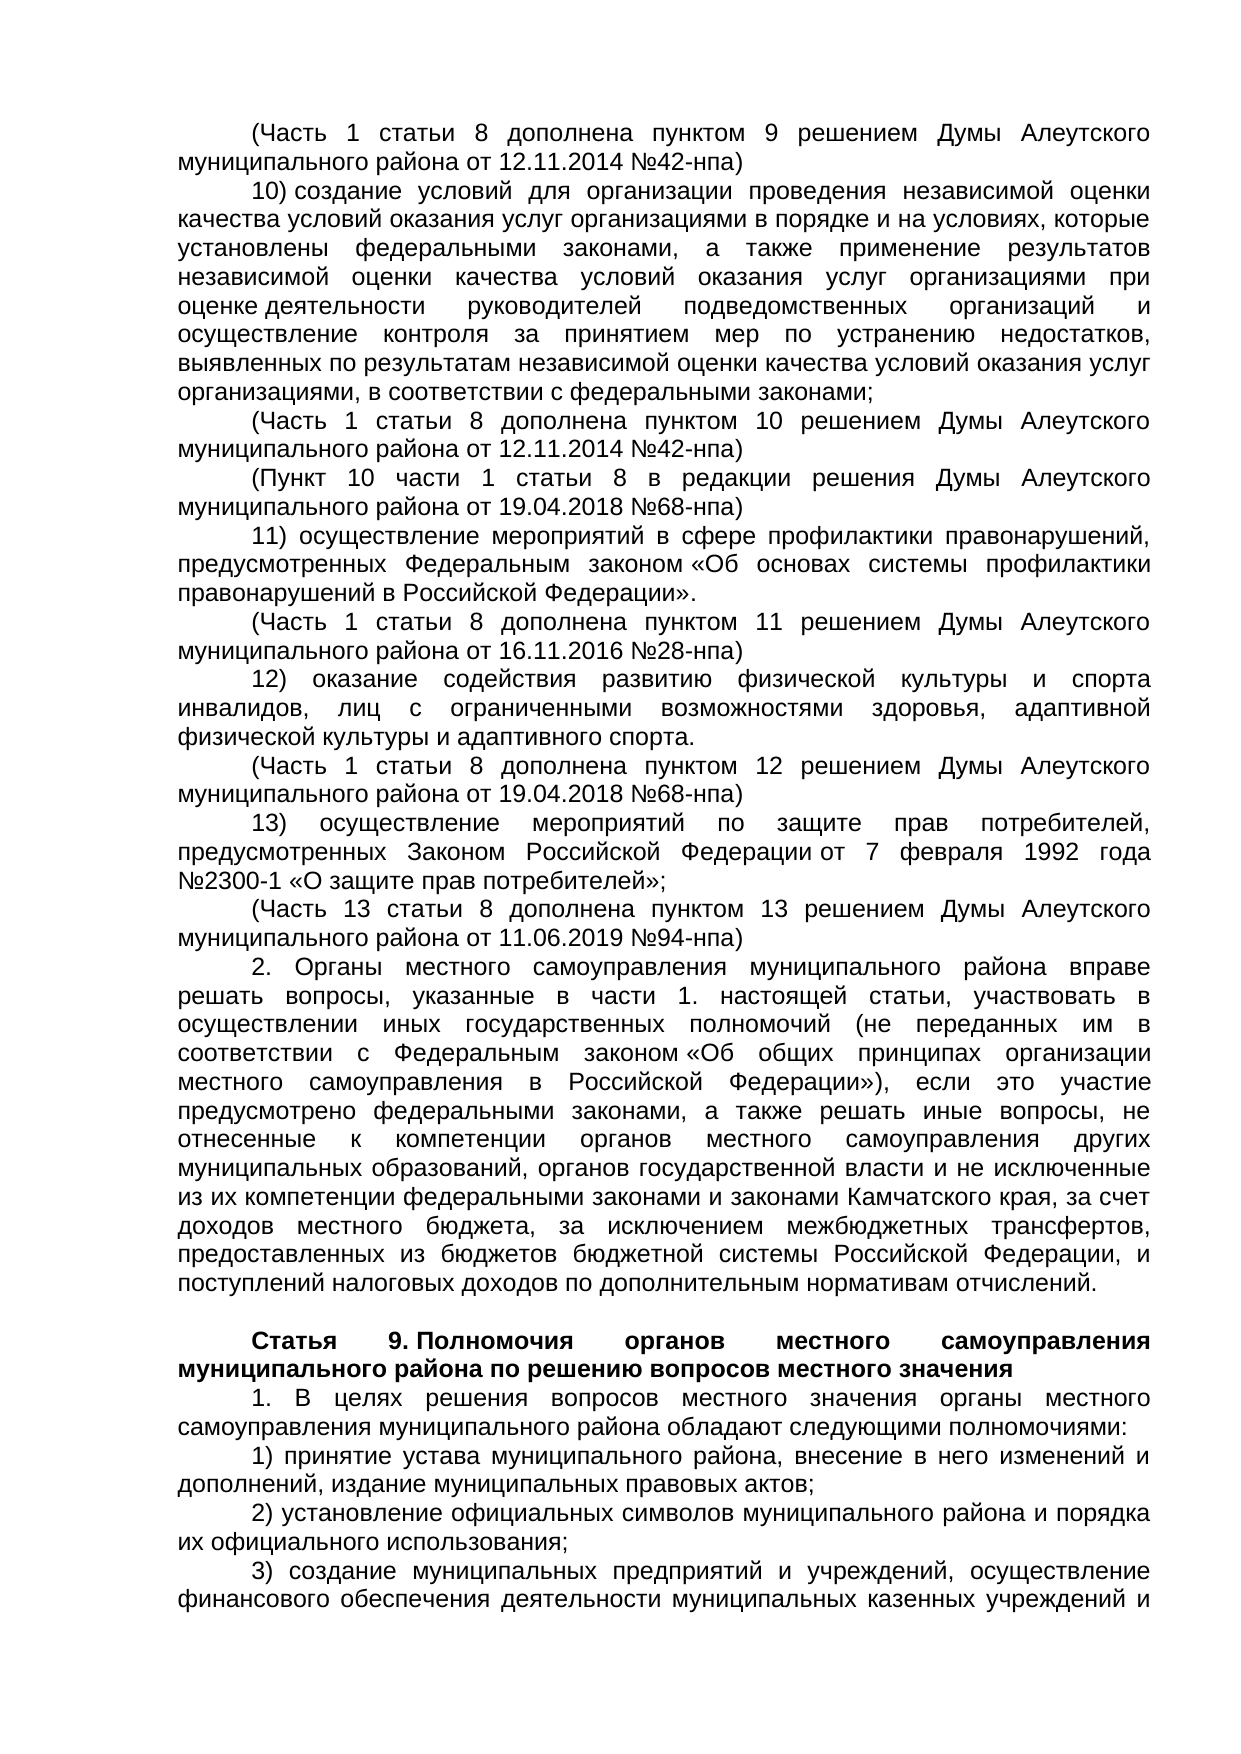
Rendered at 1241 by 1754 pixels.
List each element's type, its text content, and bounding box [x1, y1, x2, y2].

text (Часть 1 статьи 8 дополнена пунктом 10 решением Думы Алеутского муниципального района от 12.11.2014 №42-нпа) [177, 406, 1152, 463]
text 2) установление официальных символов муниципального района и порядка их официального использования; [177, 1498, 1152, 1556]
text 10) создание условий для организации проведения независимой оценки качества условий оказания услуг организациями в порядке и на условиях, которые установлены федеральными законами, а также применение результатов независимой оценки качества условий оказания услуг организациями при оценке деятельности руководителей подведомственных организаций и осуществление контроля за принятием мер по устранению недостатков, выявленных по результатам независимой оценки качества условий оказания услуг организациями, в соответствии с федеральными законами; [177, 176, 1152, 406]
text 2. Органы местного самоуправления муниципального района вправе решать вопросы, указанные в части 1. настоящей статьи, участвовать в осуществлении иных государственных полномочий (не переданных им в соответствии с Федеральным законом «Об общих принципах организации местного самоуправления в Российской Федерации»), если это участие предусмотрено федеральными законами, а также решать иные вопросы, не отнесенные к компетенции органов местного самоуправления других муниципальных образований, органов государственной власти и не исключенные из их компетенции федеральными законами и законами Камчатского края, за счет доходов местного бюджета, за исключением межбюджетных трансфертов, предоставленных из бюджетов бюджетной системы Российской Федерации, и поступлений налоговых доходов по дополнительным нормативам отчислений. [177, 952, 1152, 1297]
text (Часть 1 статьи 8 дополнена пунктом 12 решением Думы Алеутского муниципального района от 19.04.2018 №68-нпа) [177, 751, 1152, 808]
text 12) оказание содействия развитию физической культуры и спорта инвалидов, лиц с ограниченными возможностями здоровья, адаптивной физической культуры и адаптивного спорта. [177, 664, 1152, 751]
text (Пункт 10 части 1 статьи 8 в редакции решения Думы Алеутского муниципального района от 19.04.2018 №68-нпа) [177, 463, 1152, 521]
text 1. В целях решения вопросов местного значения органы местного самоуправления муниципального района обладают следующими полномочиями: [177, 1383, 1152, 1441]
text (Часть 1 статьи 8 дополнена пунктом 9 решением Думы Алеутского муниципального района от 12.11.2014 №42-нпа) [177, 118, 1152, 176]
text (Часть 13 статьи 8 дополнена пунктом 13 решением Думы Алеутского муниципального района от 11.06.2019 №94-нпа) [177, 894, 1152, 952]
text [177, 1556, 1152, 1613]
text (Часть 1 статьи 8 дополнена пунктом 11 решением Думы Алеутского муниципального района от 16.11.2016 №28-нпа) [177, 607, 1152, 664]
text 11) осуществление мероприятий в сфере профилактики правонарушений, предусмотренных Федеральным законом «Об основах системы профилактики правонарушений в Российской Федерации». [177, 521, 1152, 607]
text 1) принятие устава муниципального района, внесение в него изменений и дополнений, издание муниципальных правовых актов; [177, 1441, 1152, 1498]
text 13) осуществление мероприятий по защите прав потребителей, предусмотренных Законом Российской Федерации от 7 февраля 1992 года №2300-1 «О защите прав потребителей»; [177, 808, 1152, 894]
text Статья 9. Полномочия органов местного самоуправления муниципального района по решению вопросов местного значения [177, 1326, 1152, 1383]
